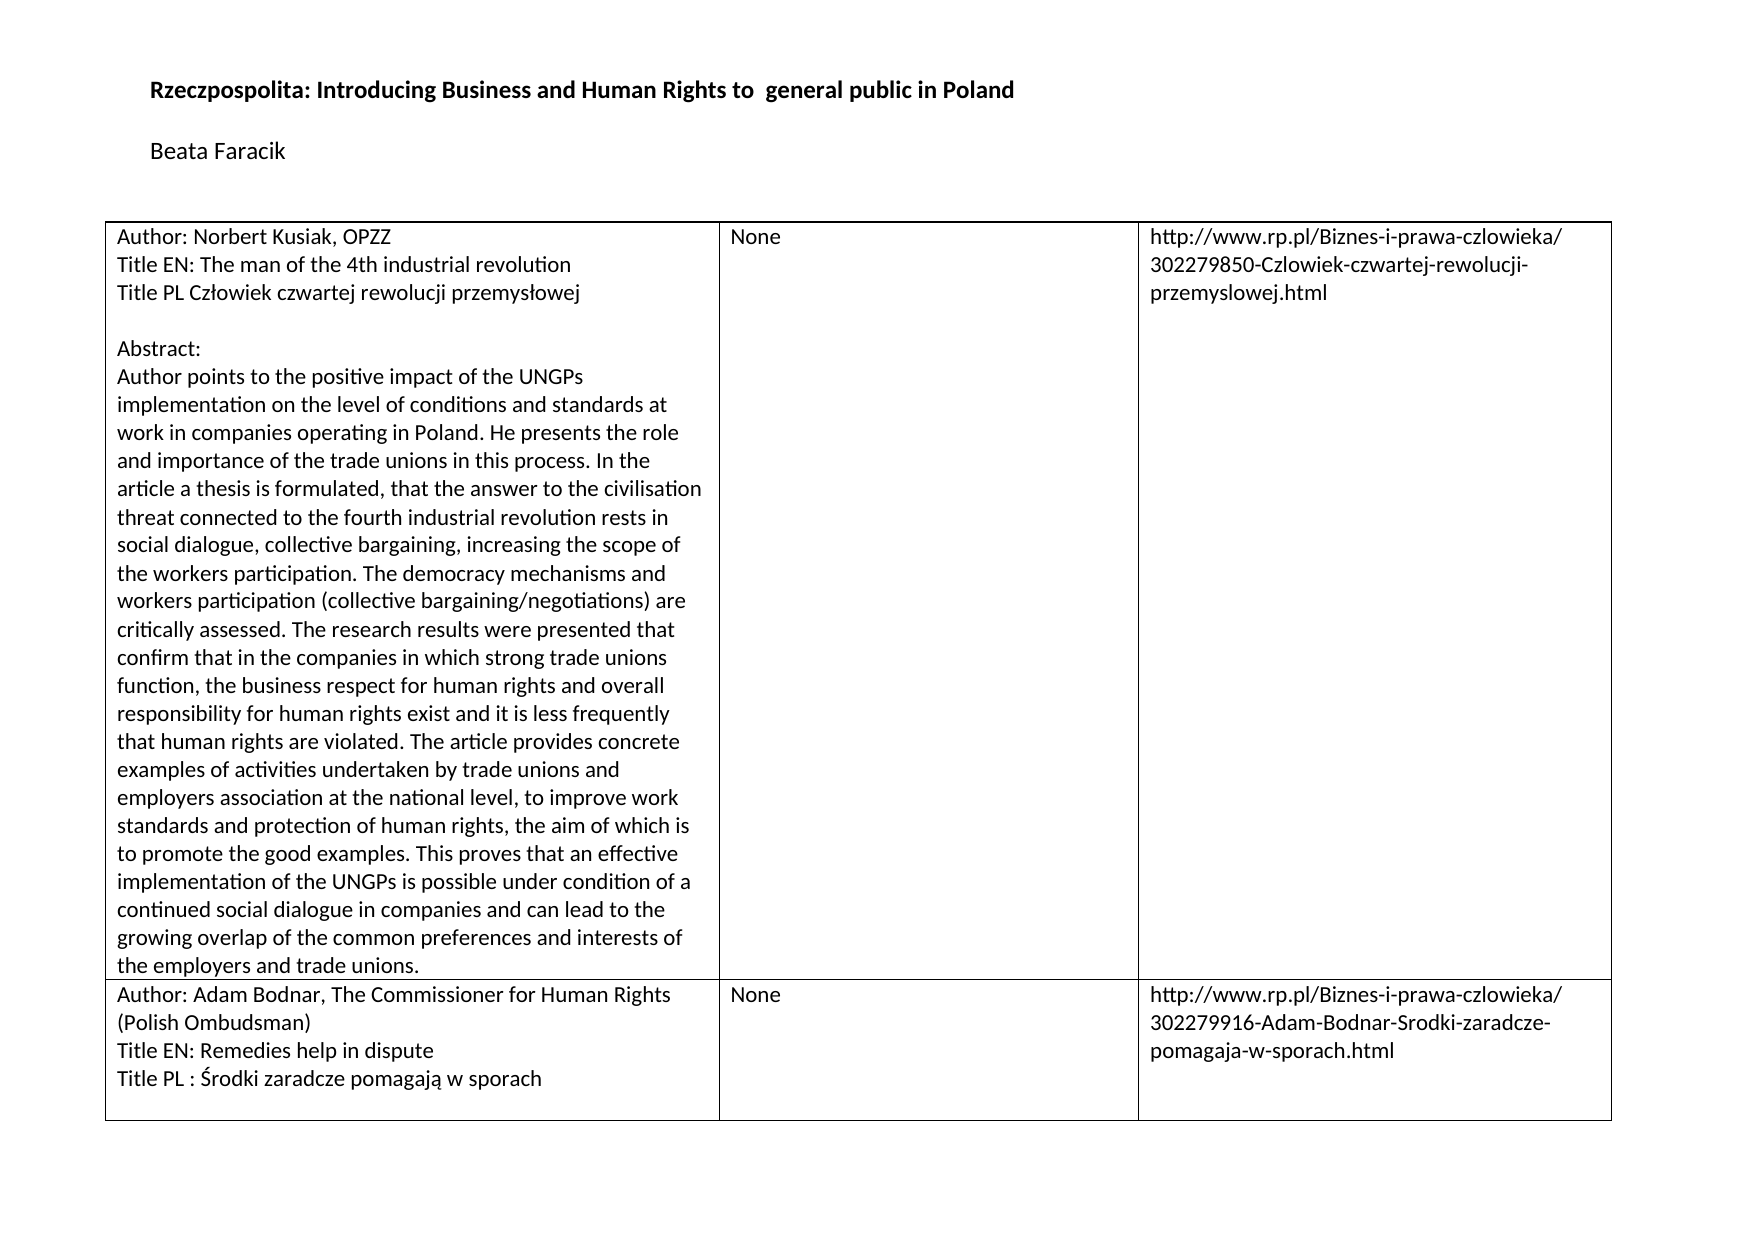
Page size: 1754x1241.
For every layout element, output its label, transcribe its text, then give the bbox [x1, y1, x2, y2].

table_cell http://www.rp.pl/Biznes-i-prawa-czlowieka/302279850-Czlowiek-czwartej-rewolucji-przemyslowej.html [1139, 223, 1611, 979]
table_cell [106, 980, 719, 1120]
table_cell Author: Norbert Kusiak, OPZZ Title EN: The man of the 4th industrial revolution Title PL Człowiek czwartej rewolucji przemysłowej Abstract: Author points to the positive impact of the UNGPs implementation on the level of conditions and standards at work in companies operating in Poland. He presents the role and importance of the trade unions in this process. In the article a thesis is formulated, that the answer to the civilisation threat connected to the fourth industrial revolution rests in social dialogue, collective bargaining, increasing the scope of the workers participation. The democracy mechanisms and workers participation (collective bargaining/negotiations) are critically assessed. The research results were presented that confirm that in the companies in which strong trade unions function, the business respect for human rights and overall responsibility for human rights exist and it is less frequently that human rights are violated. The article provides concrete examples of activities undertaken by trade unions and employers association at the national level, to improve work standards and protection of human rights, the aim of which is to promote the good examples. This proves that an effective implementation of the UNGPs is possible under condition of a continued social dialogue in companies and can lead to the growing overlap of the common preferences and interests of the employers and trade unions. [106, 223, 719, 979]
table_cell None [720, 223, 1138, 979]
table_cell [1139, 980, 1611, 1120]
table_cell None [720, 980, 1138, 1120]
